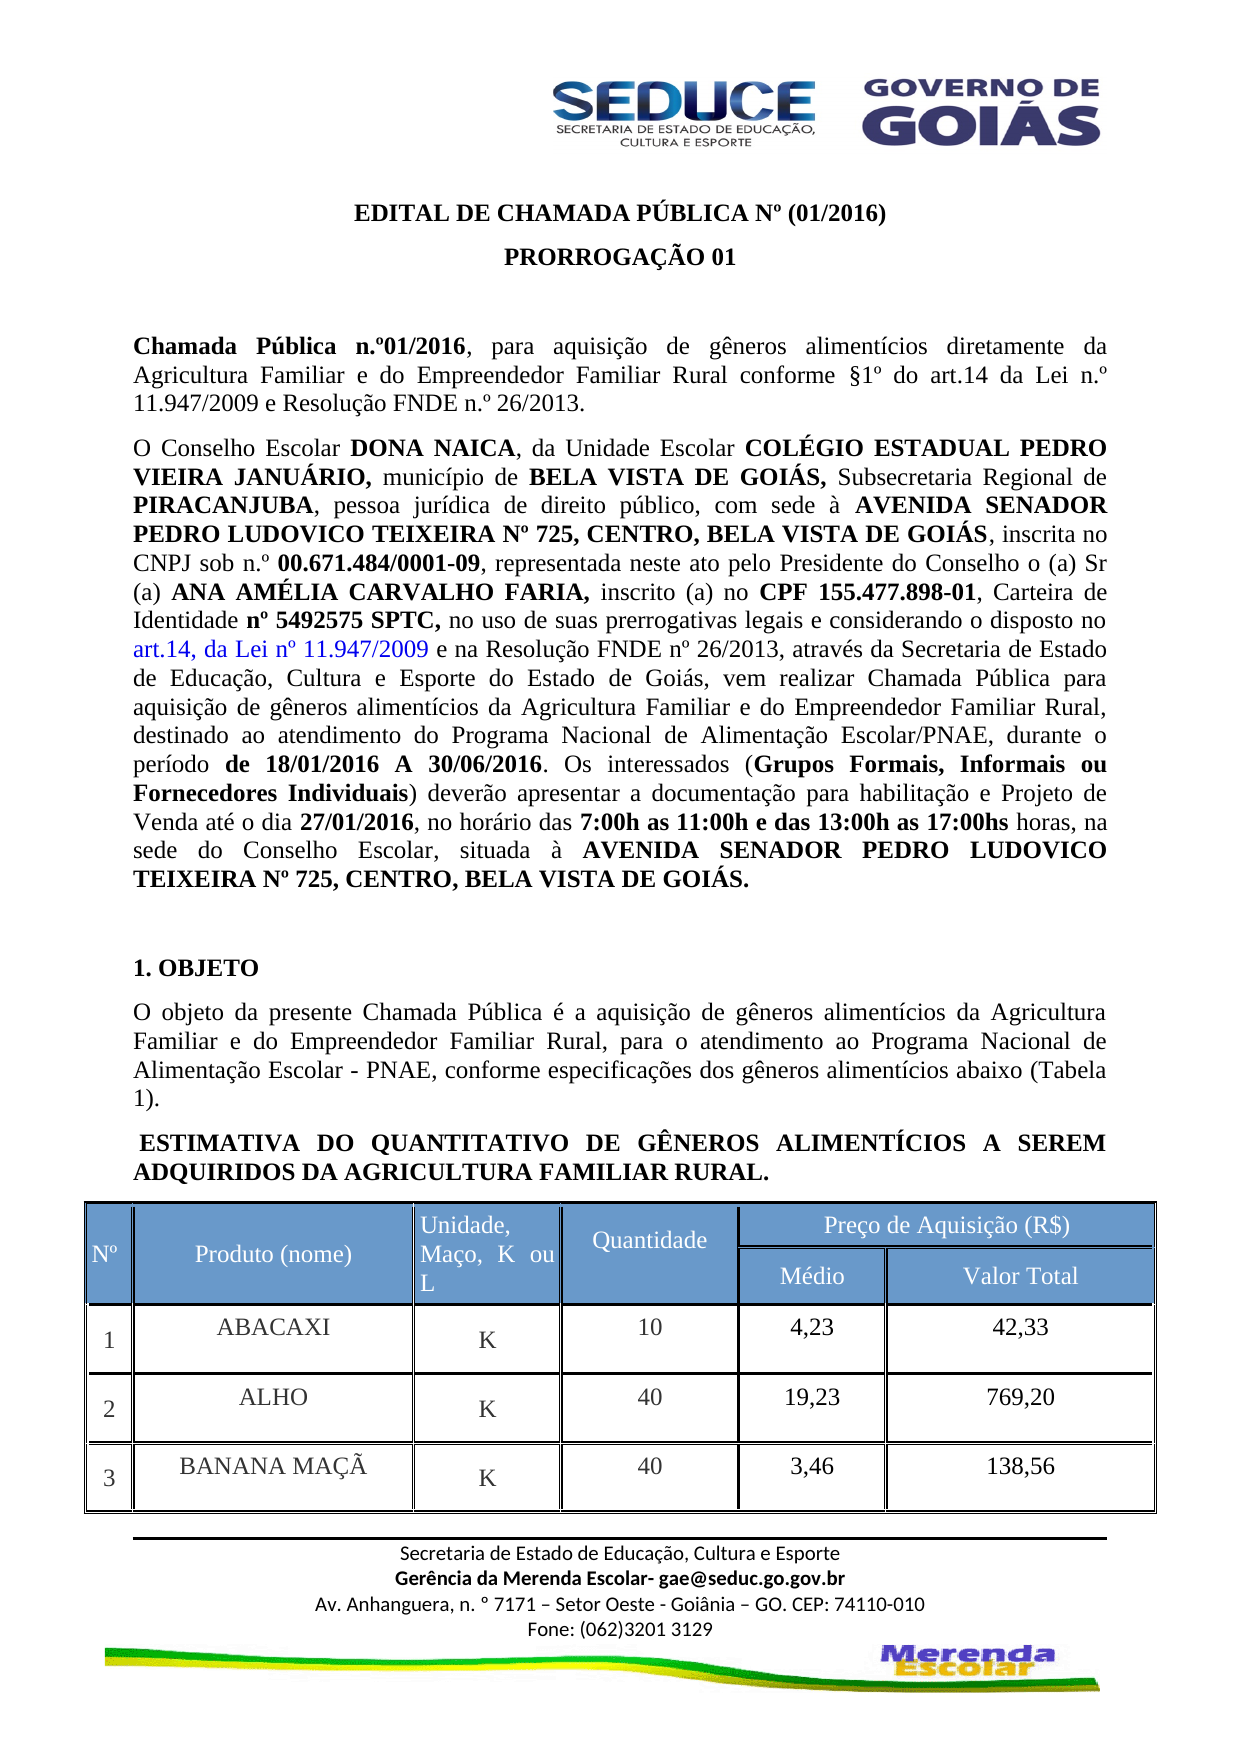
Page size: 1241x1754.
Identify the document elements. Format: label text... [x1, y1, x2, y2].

text EDITAL DE CHAMADA PÚBLICA Nº (01/2016) [133, 198, 1107, 227]
text 1. OBJETO [133, 953, 1107, 982]
table_cell 2 [87, 1372, 131, 1441]
text O objeto da presente Chamada Pública é a aquisição de gêneros alimentícios da Agricultura Familiar e do Empreendedor Familiar Rural, para o atendimento ao Programa Nacional de Alimentação Escolar - PNAE, conforme especificações dos gêneros alimentícios abaixo (Tabela 1). [133, 997, 1107, 1112]
table_cell 40 [561, 1445, 738, 1510]
table_header Quantidade [561, 1204, 738, 1303]
table_cell 19,23 [740, 1375, 884, 1441]
table_cell ALHO [135, 1375, 412, 1441]
table_cell 4,23 [740, 1306, 884, 1372]
table_header Produto (nome) [133, 1204, 413, 1303]
table_header Nº [87, 1203, 133, 1303]
table_cell Valor Total [888, 1245, 1154, 1303]
table_cell Médio [740, 1249, 884, 1303]
table_cell 40 [563, 1375, 737, 1441]
table_cell 10 [563, 1306, 737, 1372]
table_header Preço de Aquisição (R$) [738, 1204, 1154, 1245]
table_cell 138,56 [886, 1441, 1154, 1510]
table_header Unidade, Maço, K ou L [414, 1203, 561, 1303]
text PRORROGAÇÃO 01 [133, 242, 1107, 271]
picture [552, 73, 1108, 154]
table_cell ABACAXI [135, 1306, 412, 1372]
text O Conselho Escolar DONA NAICA, da Unidade Escolar COLÉGIO ESTADUAL PEDRO VIEIRA JANUÁRIO, município de BELA VISTA DE GOIÁS, Subsecretaria Regional de PIRACANJUBA, pessoa jurídica de direito público, com sede à AVENIDA SENADOR PEDRO LUDOVICO TEIXEIRA Nº 725, CENTRO, BELA VISTA DE GOIÁS, inscrita no CNPJ sob n.º 00.671.484/0001-09, representada neste ato pelo Presidente do Conselho o (a) Sr (a) ANA AMÉLIA CARVALHO FARIA, inscrito (a) no CPF 155.477.898-01, Carteira de Identidade nº 5492575 SPTC, no uso de suas prerrogativas legais e considerando o disposto no art.14, da Lei nº 11.947/2009 e na Resolução FNDE nº 26/2013, através da Secretaria de Estado de Educação, Cultura e Esporte do Estado de Goiás, vem realizar Chamada Pública para aquisição de gêneros alimentícios da Agricultura Familiar e do Empreendedor Familiar Rural, destinado ao atendimento do Programa Nacional de Alimentação Escolar/PNAE, durante o período de 18/01/2016 A 30/06/2016. Os interessados (Grupos Formais, Informais ou Fornecedores Individuais) deverão apresentar a documentação para habilitação e Projeto de Venda até o dia 27/01/2016, no horário das 7:00h as 11:00h e das 13:00h as 17:00hs horas, na sede do Conselho Escolar, situada à AVENIDA SENADOR PEDRO LUDOVICO TEIXEIRA Nº 725, CENTRO, BELA VISTA DE GOIÁS. [133, 433, 1107, 893]
table_cell 3,46 [738, 1441, 886, 1510]
table_cell K [415, 1306, 559, 1372]
text ESTIMATIVA DO QUANTITATIVO DE GÊNEROS ALIMENTÍCIOS A SEREM ADQUIRIDOS DA AGRICULTURA FAMILIAR RURAL. [133, 1128, 1107, 1185]
table_cell BANANA MAÇÃ [133, 1445, 413, 1510]
table_cell 3 [87, 1441, 133, 1510]
table_cell 769,20 [888, 1372, 1154, 1441]
table_cell 1 [85, 1303, 131, 1372]
table_cell 42,33 [888, 1303, 1155, 1372]
text Chamada Pública n.º01/2016, para aquisição de gêneros alimentícios diretamente da Agricultura Familiar e do Empreendedor Familiar Rural conforme §1º do art.14 da Lei n.º 11.947/2009 e Resolução FNDE n.º 26/2013. [133, 331, 1107, 417]
table_cell K [414, 1441, 561, 1510]
table_cell K [415, 1375, 559, 1441]
